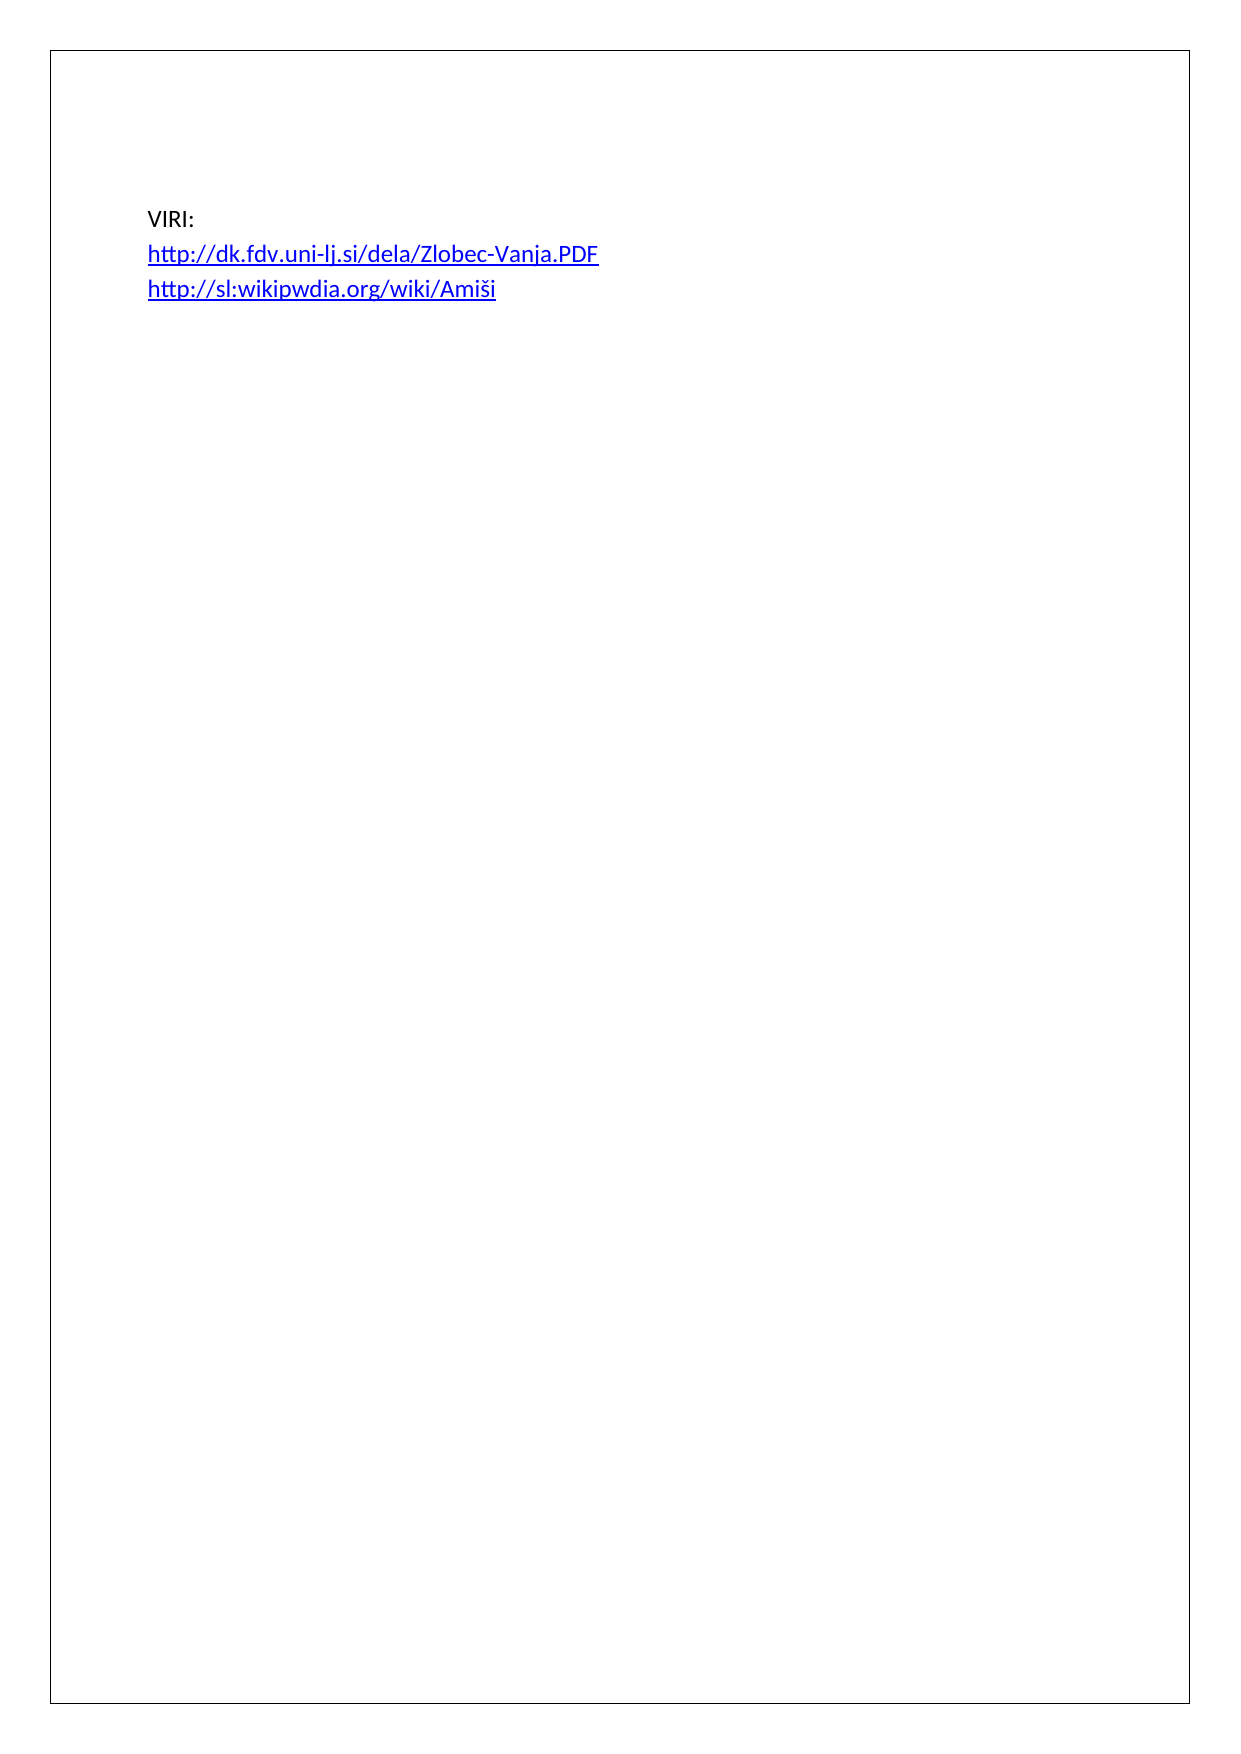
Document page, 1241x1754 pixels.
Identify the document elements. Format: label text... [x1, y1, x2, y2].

text VIRI: http://dk.fdv.uni-lj.si/dela/Zlobec-Vanja.PDF http://sl:wikipwdia.org/wiki/Amiši [147, 203, 1093, 304]
